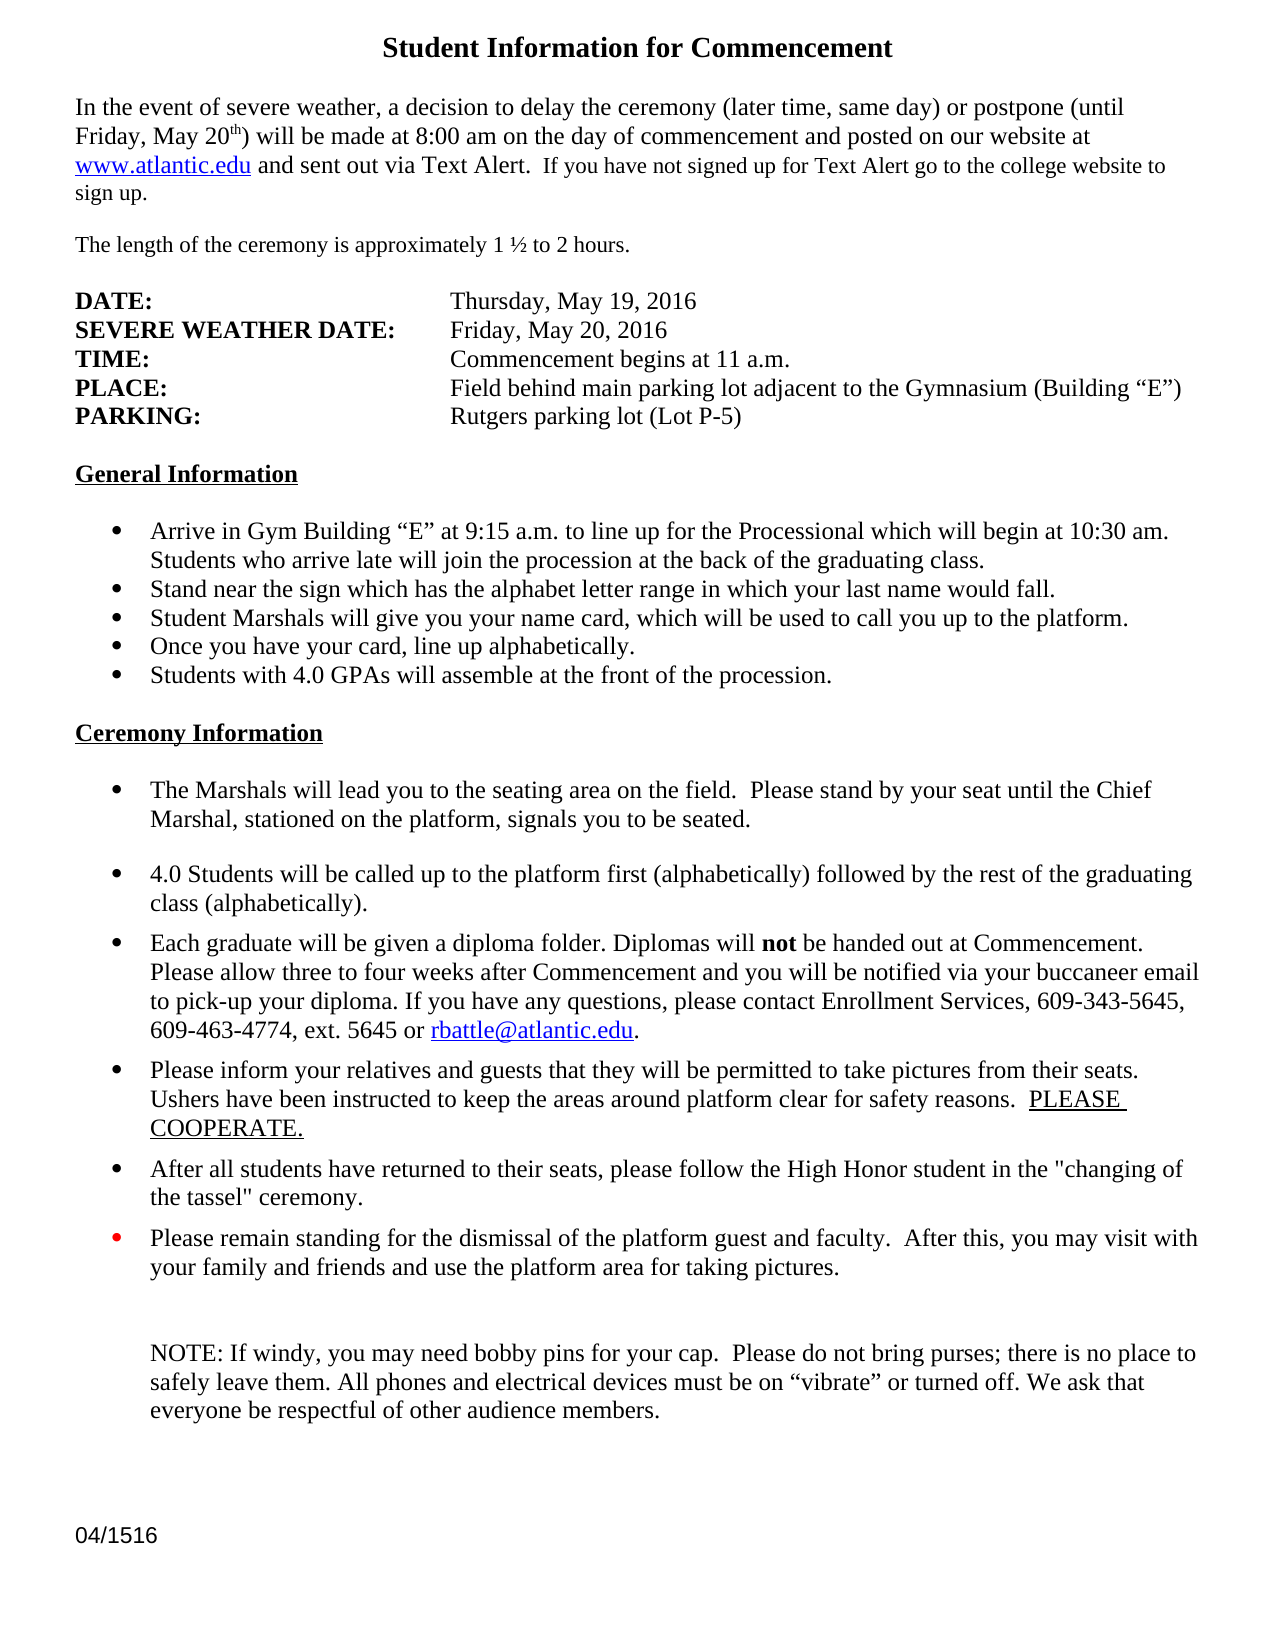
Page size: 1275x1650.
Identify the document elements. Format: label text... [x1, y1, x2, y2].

list Once you have your card, line up alphabetically. [112, 631, 1200, 660]
text SEVERE WEATHER DATE: Friday, May 20, 2016 [75, 315, 1200, 344]
text The length of the ceremony is approximately 1 ½ to 2 hours. [75, 231, 1200, 258]
list NOTE: If windy, you may need bobby pins for your cap. Please do not bring purses; there is no place to safely leave them. All phones and electrical devices must be on “vibrate” or turned off. We ask that everyone be respectful of other audience members. [150, 1338, 1200, 1424]
list 4.0 Students will be called up to the platform first (alphabetically) followed by the rest of the graduating class (alphabetically). [112, 859, 1200, 916]
text Ceremony Information [75, 718, 1200, 746]
list Student Marshals will give you your name card, which will be used to call you up to the platform. [112, 603, 1200, 631]
list Stand near the sign which has the alphabet letter range in which your last name would fall. [112, 574, 1200, 603]
list Please remain standing for the dismissal of the platform guest and faculty. After this, you may visit with your family and friends and use the platform area for taking pictures. [112, 1223, 1200, 1281]
list The Marshals will lead you to the seating area on the field. Please stand by your seat until the Chief Marshal, stationed on the platform, signals you to be seated. [112, 775, 1200, 833]
text General Information [75, 459, 1200, 488]
list After all students have returned to their seats, please follow the High Honor student in the "changing of the tassel" ceremony. [112, 1154, 1200, 1211]
text TIME: Commencement begins at 11 a.m. [75, 344, 1200, 373]
text DATE: Thursday, May 19, 2016 [75, 286, 1200, 315]
text PLACE: Field behind main parking lot adjacent to the Gymnasium (Building “E”) [75, 373, 1200, 401]
text In the event of severe weather, a decision to delay the ceremony (later time, same day) or postpone (until Friday, May 20th) will be made at 8:00 am on the day of commencement and posted on our website at www.atlantic.edu and sent out via Text Alert. If you have not signed up for Text Alert go to the college website to sign up. [75, 92, 1200, 205]
list Please inform your relatives and guests that they will be permitted to take pictures from their seats. Ushers have been instructed to keep the areas around platform clear for safety reasons. PLEASE COOPERATE. [112, 1055, 1200, 1142]
text Student Information for Commencement [75, 30, 1200, 63]
text PARKING: Rutgers parking lot (Lot P-5) [75, 401, 1200, 430]
list Each graduate will be given a diploma folder. Diplomas will not be handed out at Commencement. Please allow three to four weeks after Commencement and you will be notified via your buccaneer email to pick-up your diploma. If you have any questions, please contact Enrollment Services, 609-343-5645, 609-463-4774, ext. 5645 or rbattle@atlantic.edu. [112, 928, 1200, 1043]
list Arrive in Gym Building “E” at 9:15 a.m. to line up for the Processional which will begin at 10:30 am. Students who arrive late will join the procession at the back of the graduating class. [112, 516, 1200, 574]
list Students with 4.0 GPAs will assemble at the front of the procession. [112, 660, 1200, 689]
